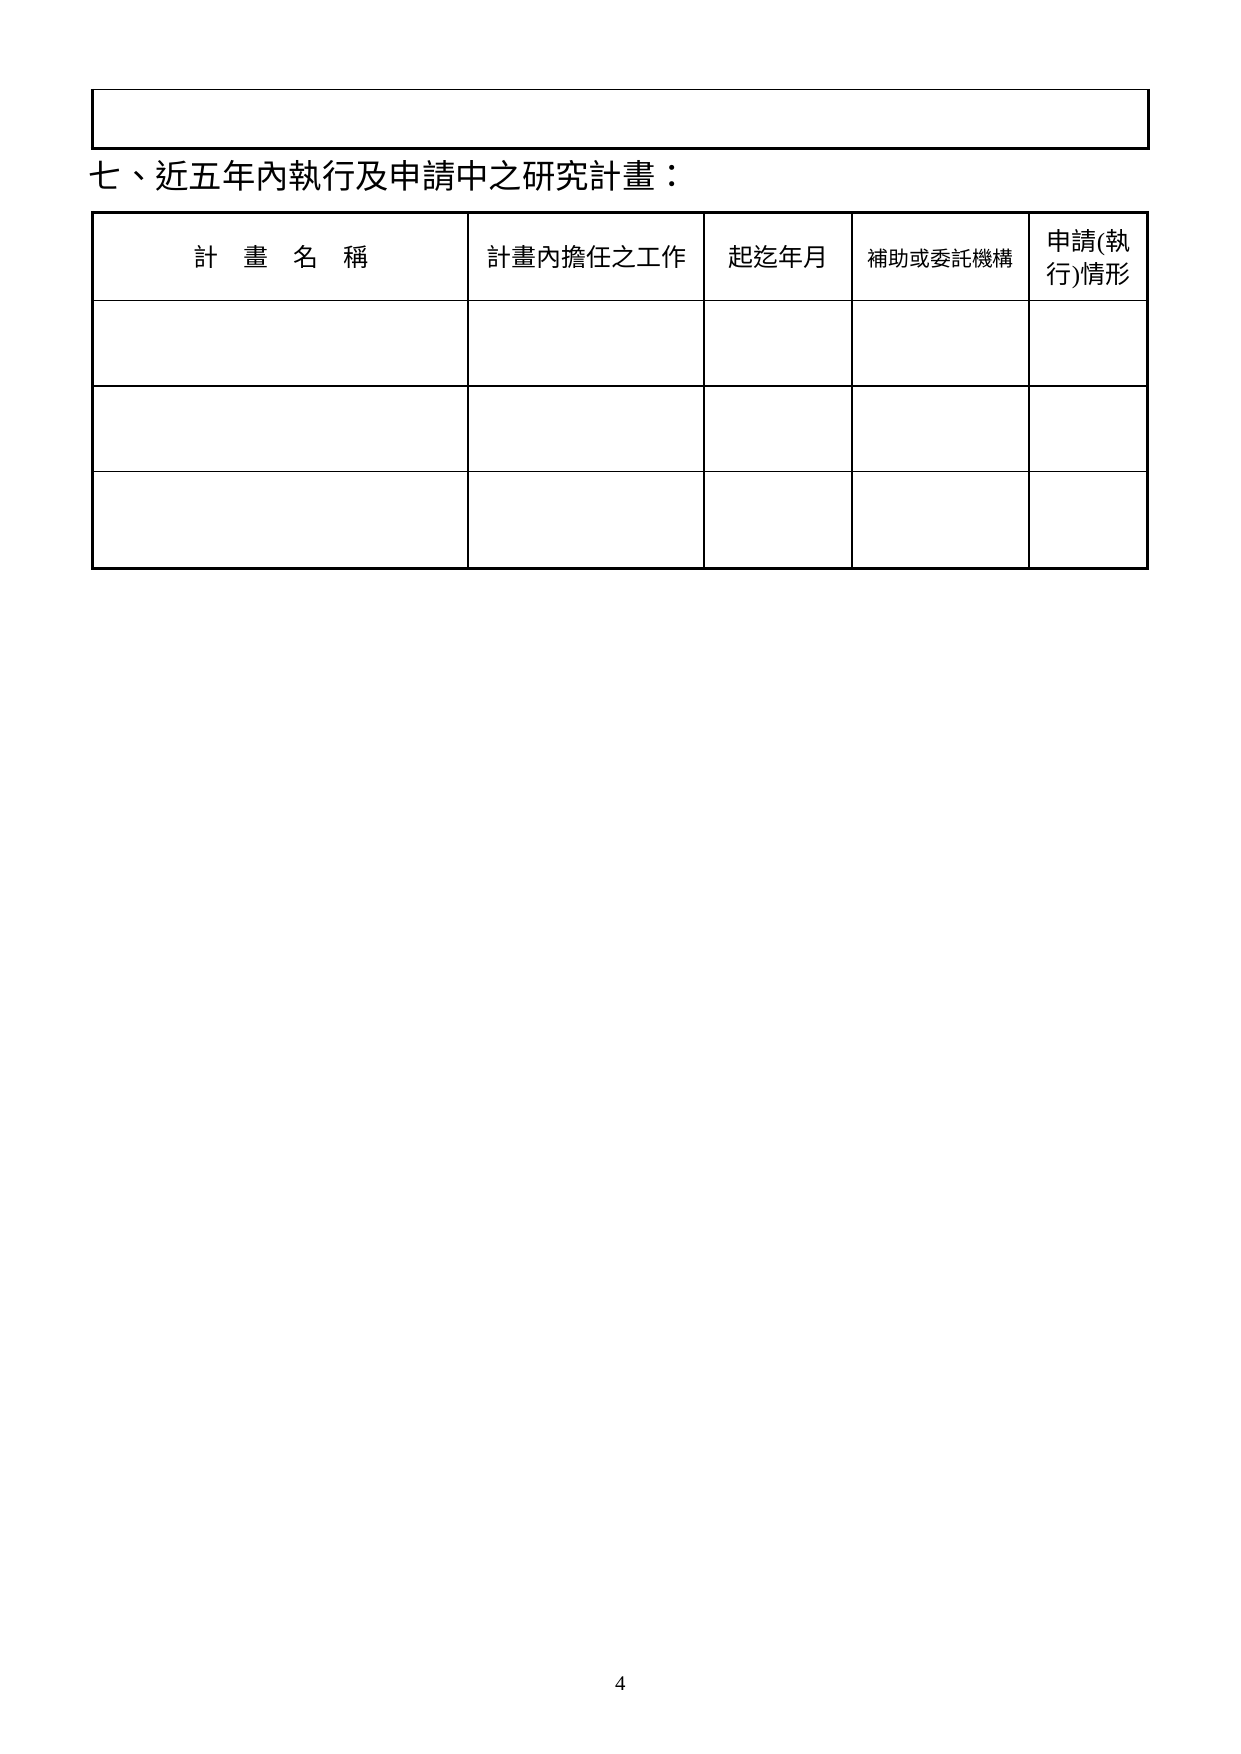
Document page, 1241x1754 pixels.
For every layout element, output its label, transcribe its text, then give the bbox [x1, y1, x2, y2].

table_cell [94, 301, 467, 385]
table_cell [853, 472, 1028, 567]
table_header 申請(執行)情形 [1030, 214, 1146, 299]
table_header 起迄年月 [705, 214, 851, 299]
table_cell [94, 472, 467, 567]
table_cell [853, 301, 1028, 385]
table_cell [469, 301, 703, 385]
table_cell [94, 90, 1147, 147]
table_cell [705, 387, 851, 471]
table_cell [1030, 472, 1146, 567]
table_cell [469, 472, 703, 567]
table_cell [469, 387, 703, 471]
table_header 計畫內擔任之工作 [469, 214, 703, 299]
table_cell [1030, 387, 1146, 471]
table_cell [94, 387, 467, 471]
table_cell [705, 301, 851, 385]
table_cell [1030, 301, 1146, 385]
table_header 補助或委託機構 [853, 214, 1028, 299]
table_header 計 畫 名 稱 [94, 214, 467, 299]
table_cell [853, 387, 1028, 471]
text 七、近五年內執行及申請中之研究計畫： [89, 150, 1152, 198]
table_cell [705, 472, 851, 567]
